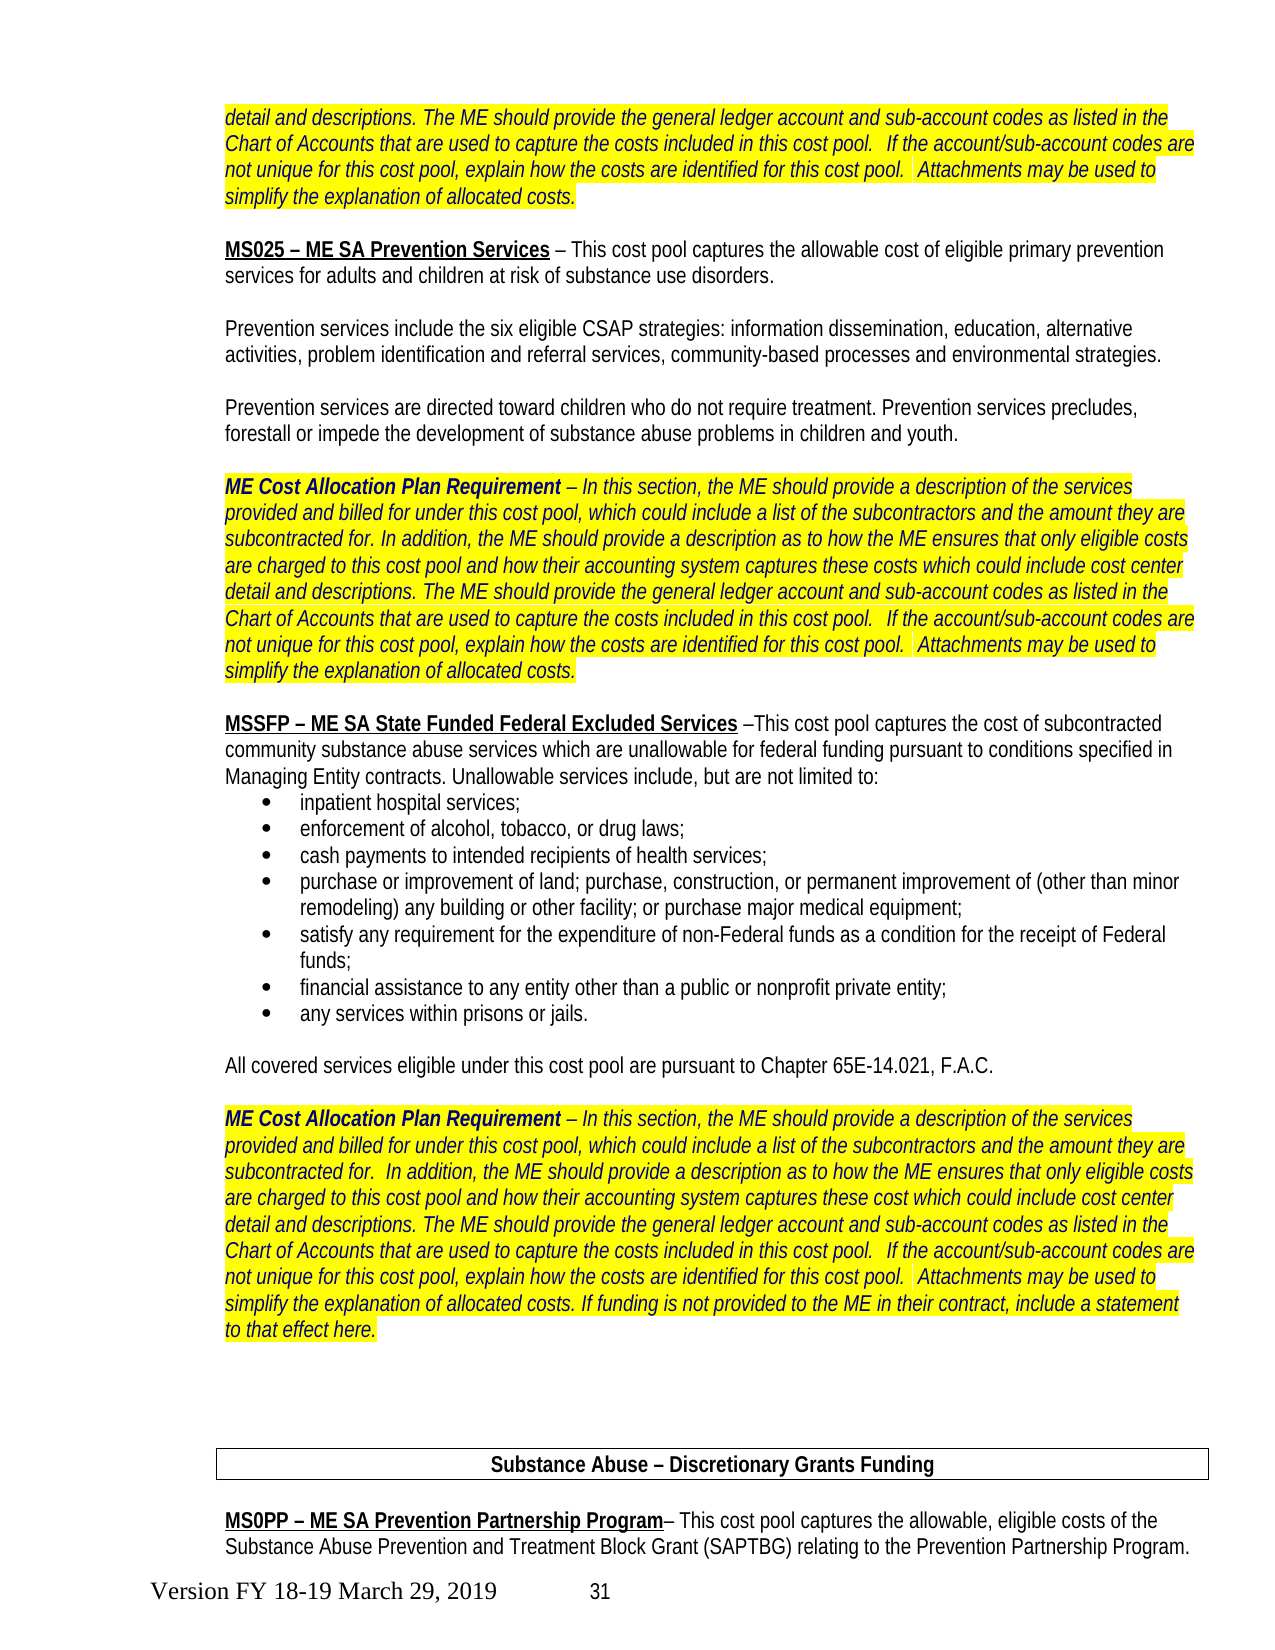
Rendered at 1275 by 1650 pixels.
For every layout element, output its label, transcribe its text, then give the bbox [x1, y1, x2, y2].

list enforcement of alcohol, tobacco, or drug laws; [262, 815, 1200, 842]
list purchase or improvement of land; purchase, construction, or permanent improvement of (other than minor remodeling) any building or other facility; or purchase major medical equipment; [262, 868, 1200, 921]
list any services within prisons or jails. [262, 1000, 1200, 1026]
list financial assistance to any entity other than a public or nonprofit private entity; [262, 973, 1200, 1000]
text Prevention services are directed toward children who do not require treatment. Prevention services precludes, forestall or impede the development of substance abuse problems in children and youth. [225, 394, 1200, 446]
list cash payments to intended recipients of health services; [262, 842, 1200, 868]
text MS025 – ME SA Prevention Services – This cost pool captures the allowable cost of eligible primary prevention services for adults and children at risk of substance use disorders. [225, 236, 1200, 288]
list satisfy any requirement for the expenditure of non-Federal funds as a condition for the receipt of Federal funds; [262, 921, 1200, 973]
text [225, 1507, 1200, 1559]
text All covered services eligible under this cost pool are pursuant to Chapter 65E-14.021, F.A.C. [225, 1052, 1200, 1079]
text MSSFP – ME SA State Funded Federal Excluded Services –This cost pool captures the cost of subcontracted community substance abuse services which are unallowable for federal funding pursuant to conditions specified in Managing Entity contracts. Unallowable services include, but are not limited to: [225, 710, 1200, 789]
text Prevention services include the six eligible CSAP strategies: information dissemination, education, alternative activities, problem identification and referral services, community-based processes and environmental strategies. [225, 314, 1200, 367]
list inpatient hospital services; [262, 789, 1200, 815]
text Substance Abuse – Discretionary Grants Funding [217, 1449, 1208, 1479]
text ME Cost Allocation Plan Requirement – In this section, the ME should provide a description of the services provided and billed for under this cost pool, which could include a list of the subcontractors and the amount they are subcontracted for. In addition, the ME should provide a description as to how the ME ensures that only eligible costs are charged to this cost pool and how their accounting system captures these cost which could include cost center detail and descriptions. The ME should provide the general ledger account and sub-account codes as listed in the Chart of Accounts that are used to capture the costs included in this cost pool. If the account/sub-account codes are not unique for this cost pool, explain how the costs are identified for this cost pool. Attachments may be used to simplify the explanation of allocated costs. If funding is not provided to the ME in their contract, include a statement to that effect here. [377, 1105, 1200, 1342]
